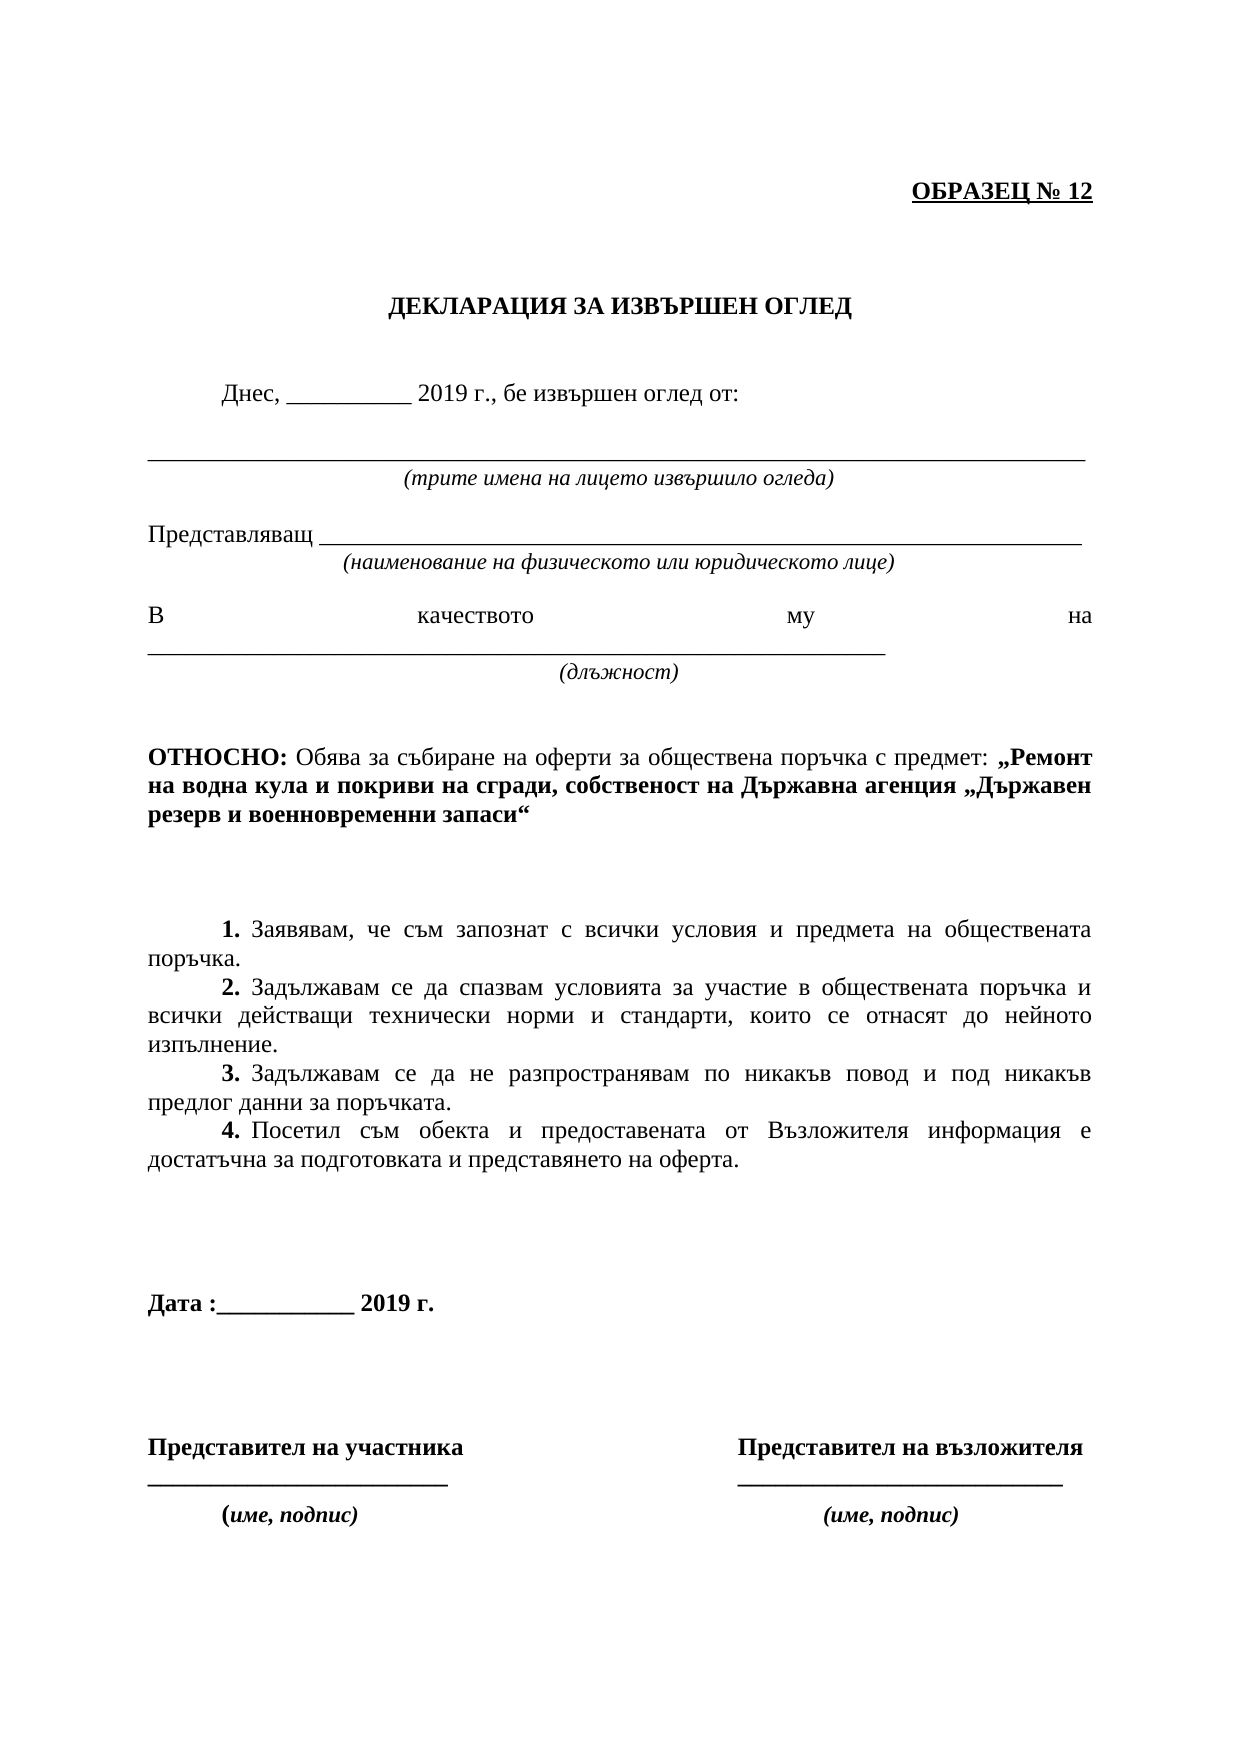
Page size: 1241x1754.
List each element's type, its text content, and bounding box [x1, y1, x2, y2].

list Задължавам се да не разпространявам по никакъв повод и под никакъв предлог данни за поръчката. [148, 1058, 1093, 1116]
text ___________________________________________________________________________ [148, 435, 1093, 464]
text (длъжност) [148, 658, 1093, 684]
list Заявявам, че съм запознат с всички условия и предмета на обществената поръчка. [148, 914, 1093, 972]
text ________________________ __________________________ [148, 1461, 1093, 1499]
text (наименование на физическото или юридическото лице) [148, 548, 1093, 574]
list Задължавам се да спазвам условията за участие в обществената поръчка и всички действащи технически норми и стандарти, които се отнасят до нейното изпълнение. [148, 972, 1093, 1058]
text (име, подпис) (име, подпис) [221, 1499, 1093, 1537]
list Посетил съм обекта и предоставената от Възложителя информация е достатъчна за подготовката и представянето на оферта. [148, 1116, 1093, 1173]
text Днес, __________ 2019 г., бе извършен оглед от: [148, 378, 1093, 406]
text Представляващ _____________________________________________________________ [148, 519, 1093, 548]
text (трите имена на лицето извършило огледа) [148, 464, 1093, 490]
text ДЕКЛАРАЦИЯ ЗА ИЗВЪРШЕН ОГЛЕД [148, 291, 1093, 320]
text Дата :___________ 2019 г. [148, 1288, 1093, 1317]
text ОБРАЗЕЦ № 12 [148, 176, 1093, 205]
text Представител на участника Представител на възложителя [148, 1432, 1093, 1461]
text В качеството му на ___________________________________________________________ [148, 600, 1093, 658]
text ОТНОСНО: Обява за събиране на оферти за обществена поръчка с предмет: „Ремонт на водна кула и покриви на сгради, собственост на Държавна агенция „Държавен резерв и военновременни запаси“ [148, 742, 1093, 828]
